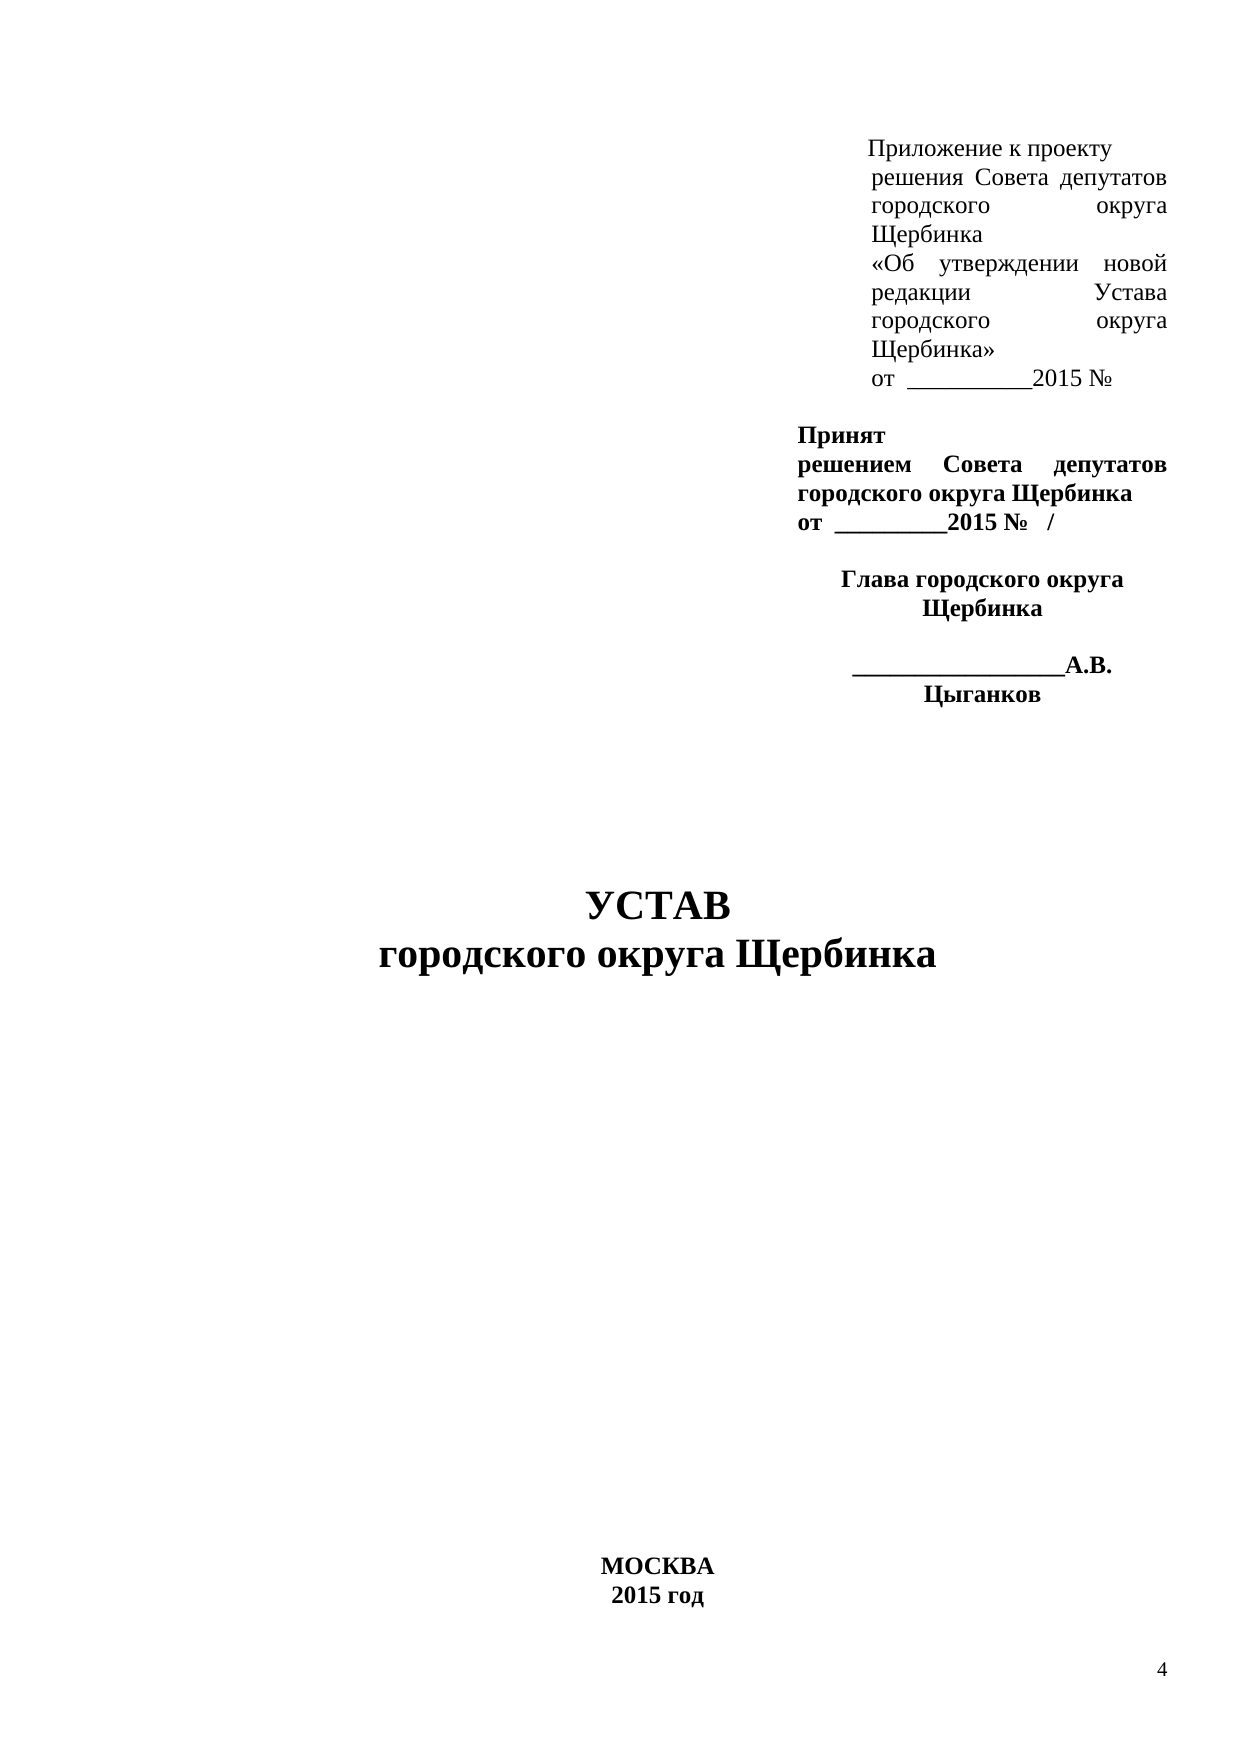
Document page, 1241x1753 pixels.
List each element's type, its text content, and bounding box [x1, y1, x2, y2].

text «Об утверждении новой редакции Устава городского округа Щербинка» [871, 248, 1167, 363]
text Принят [797, 420, 1167, 449]
text Глава городского округа Щербинка [797, 564, 1167, 622]
text от __________2015 № [871, 363, 1167, 392]
text Приложение к проекту [148, 133, 1167, 162]
text УСТАВ [148, 880, 1167, 928]
text решением Совета депутатов городского округа Щербинка [797, 449, 1167, 507]
text от _________2015 № / [797, 507, 1167, 535]
text _________________А.В. Цыганков [797, 650, 1167, 708]
text городского округа Щербинка [148, 928, 1167, 976]
text 2015 год [148, 1580, 1167, 1609]
text решения Совета депутатов городского округа Щербинка [871, 162, 1167, 248]
text МОСКВА [148, 1551, 1167, 1580]
